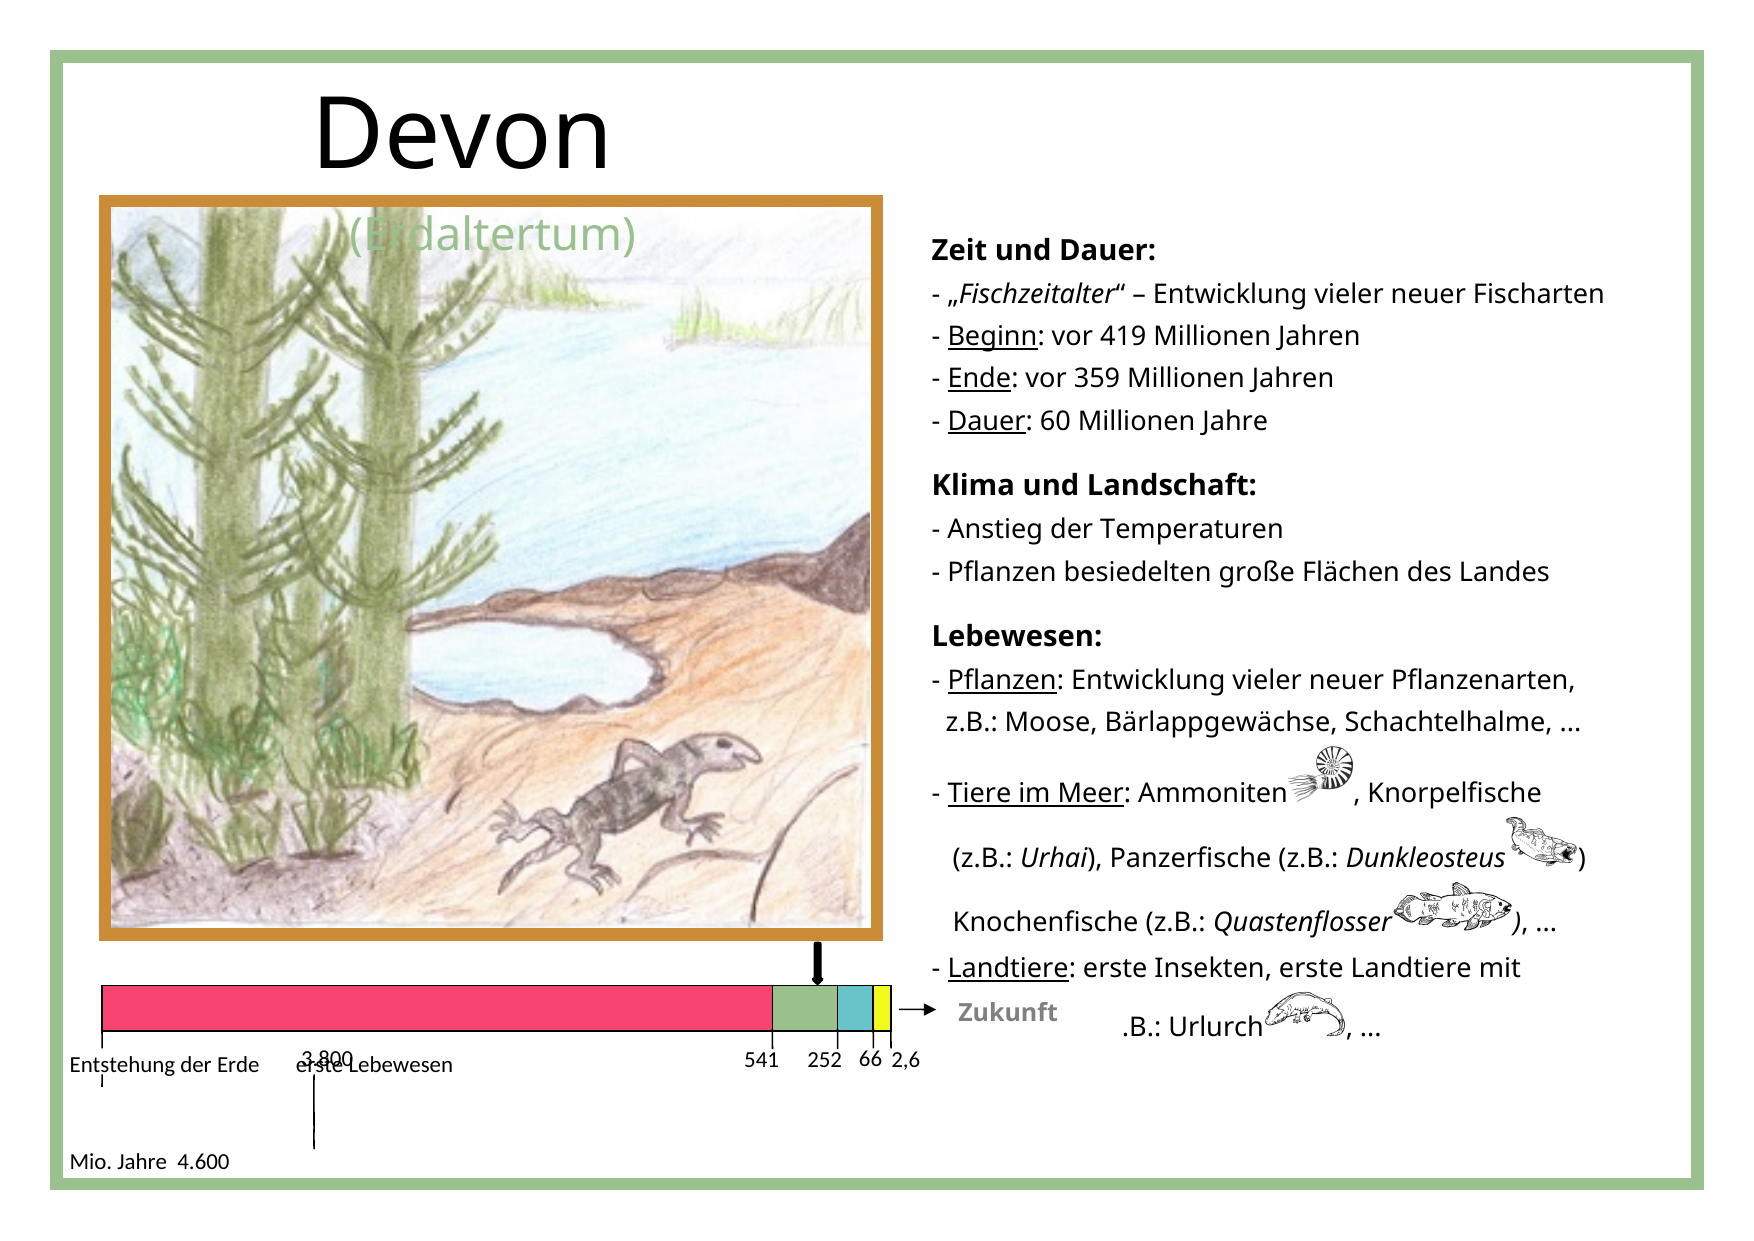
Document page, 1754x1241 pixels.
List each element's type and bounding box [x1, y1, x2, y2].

picture [1287, 745, 1353, 803]
picture [1392, 881, 1514, 932]
picture [111, 207, 870, 928]
picture [1505, 816, 1578, 868]
picture [1264, 990, 1346, 1037]
